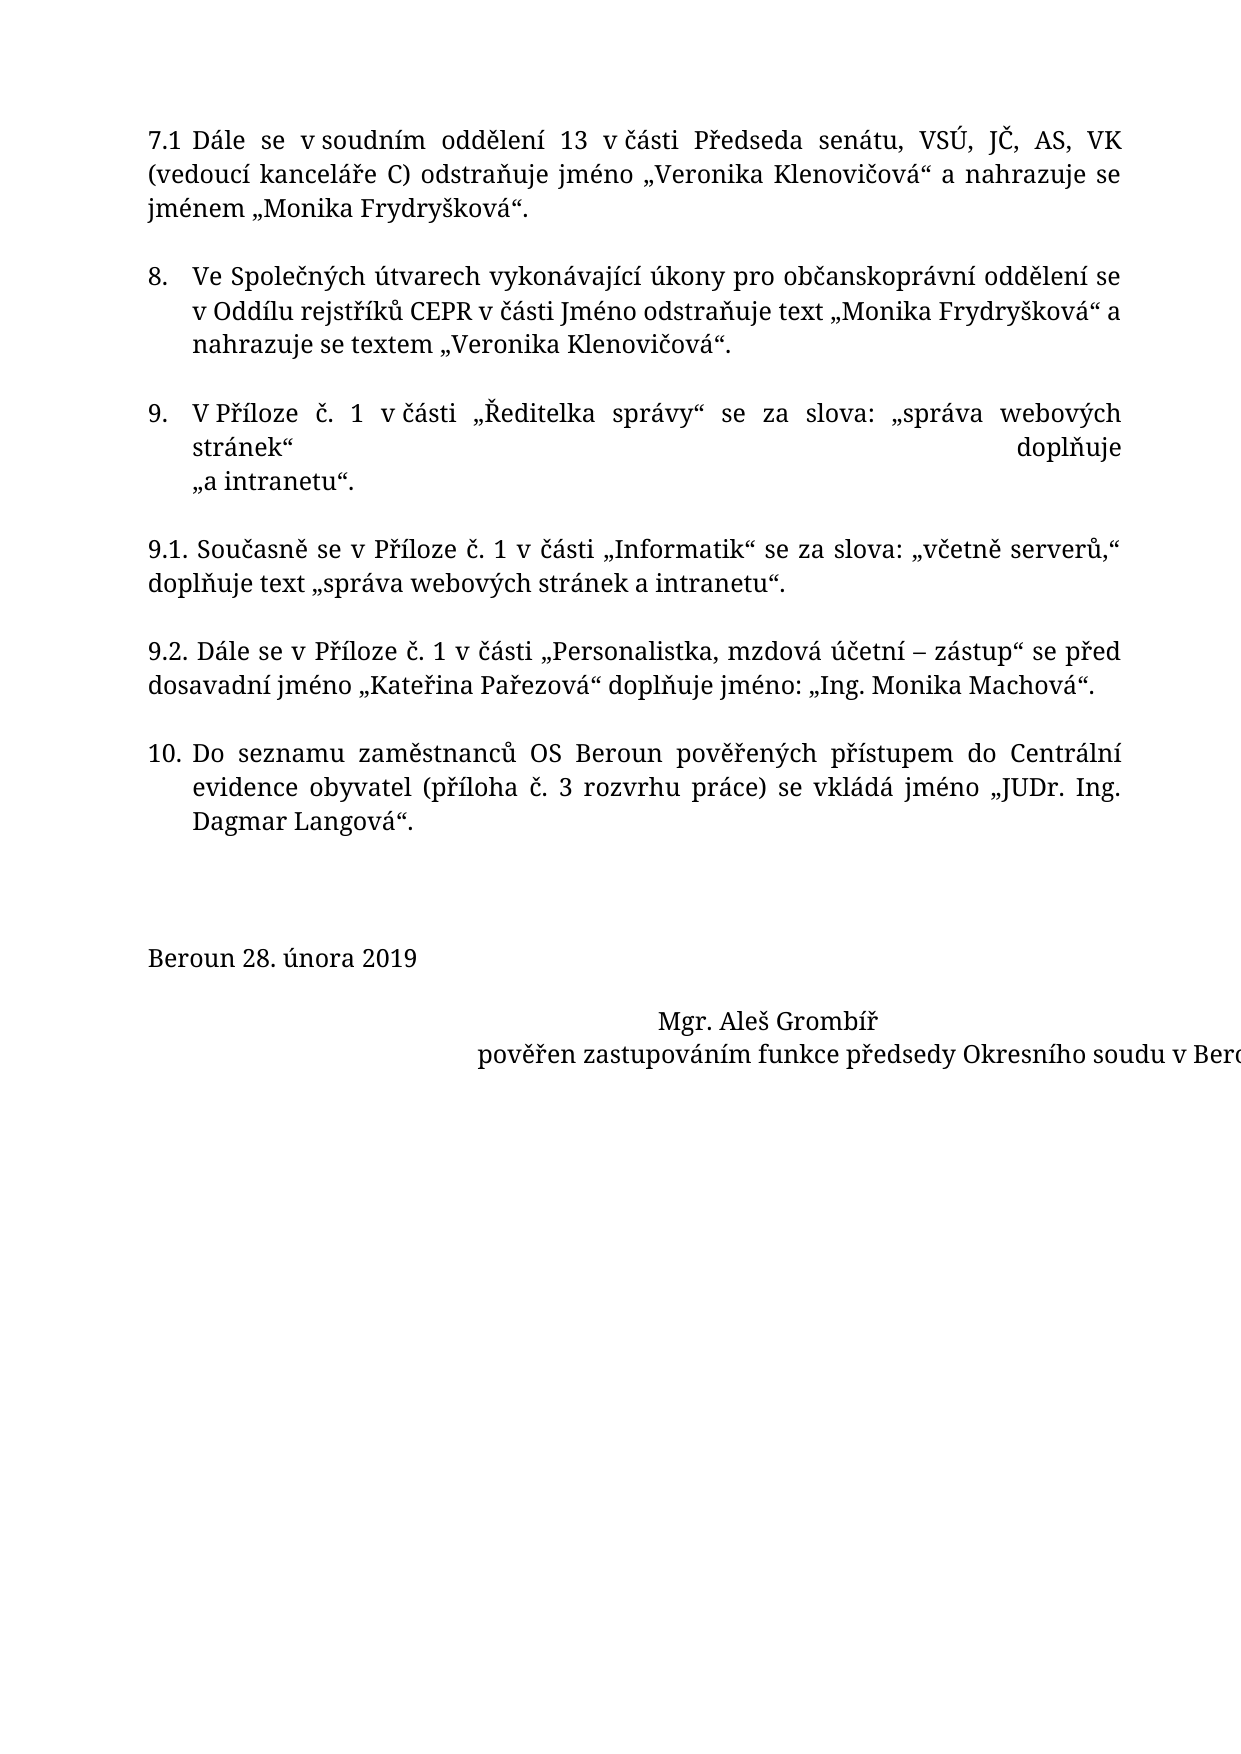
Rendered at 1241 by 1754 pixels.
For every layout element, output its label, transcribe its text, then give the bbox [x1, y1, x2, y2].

list V Příloze č. 1 v části „Ředitelka správy“ se za slova: „správa webových stránek“ doplňuje „a intranetu“. [148, 395, 1122, 497]
list Do seznamu zaměstnanců OS Beroun pověřených přístupem do Centrální evidence obyvatel (příloha č. 3 rozvrhu práce) se vkládá jméno „JUDr. Ing. Dagmar Langová“. [148, 736, 1122, 838]
text Beroun 28. února 2019 [148, 940, 1122, 974]
text pověřen zastupováním funkce předsedy Okresního soudu v Berouně [148, 1037, 1122, 1071]
text 7.1 Dále se v soudním oddělení 13 v části Předseda senátu, VSÚ, JČ, AS, VK (vedoucí kanceláře C) odstraňuje jméno „Veronika Klenovičová“ a nahrazuje se jménem „Monika Frydryšková“. [148, 123, 1122, 225]
text 9.2. Dále se v Příloze č. 1 v části „Personalistka, mzdová účetní – zástup“ se před dosavadní jméno „Kateřina Pařezová“ doplňuje jméno: „Ing. Monika Machová“. [148, 634, 1122, 702]
list Ve Společných útvarech vykonávající úkony pro občanskoprávní oddělení se v Oddílu rejstříků CEPR v části Jméno odstraňuje text „Monika Frydryšková“ a nahrazuje se textem „Veronika Klenovičová“. [148, 259, 1122, 361]
text 9.1. Současně se v Příloze č. 1 v části „Informatik“ se za slova: „včetně serverů,“ doplňuje text „správa webových stránek a intranetu“. [148, 532, 1122, 600]
text Mgr. Aleš Grombíř [148, 1003, 1122, 1037]
